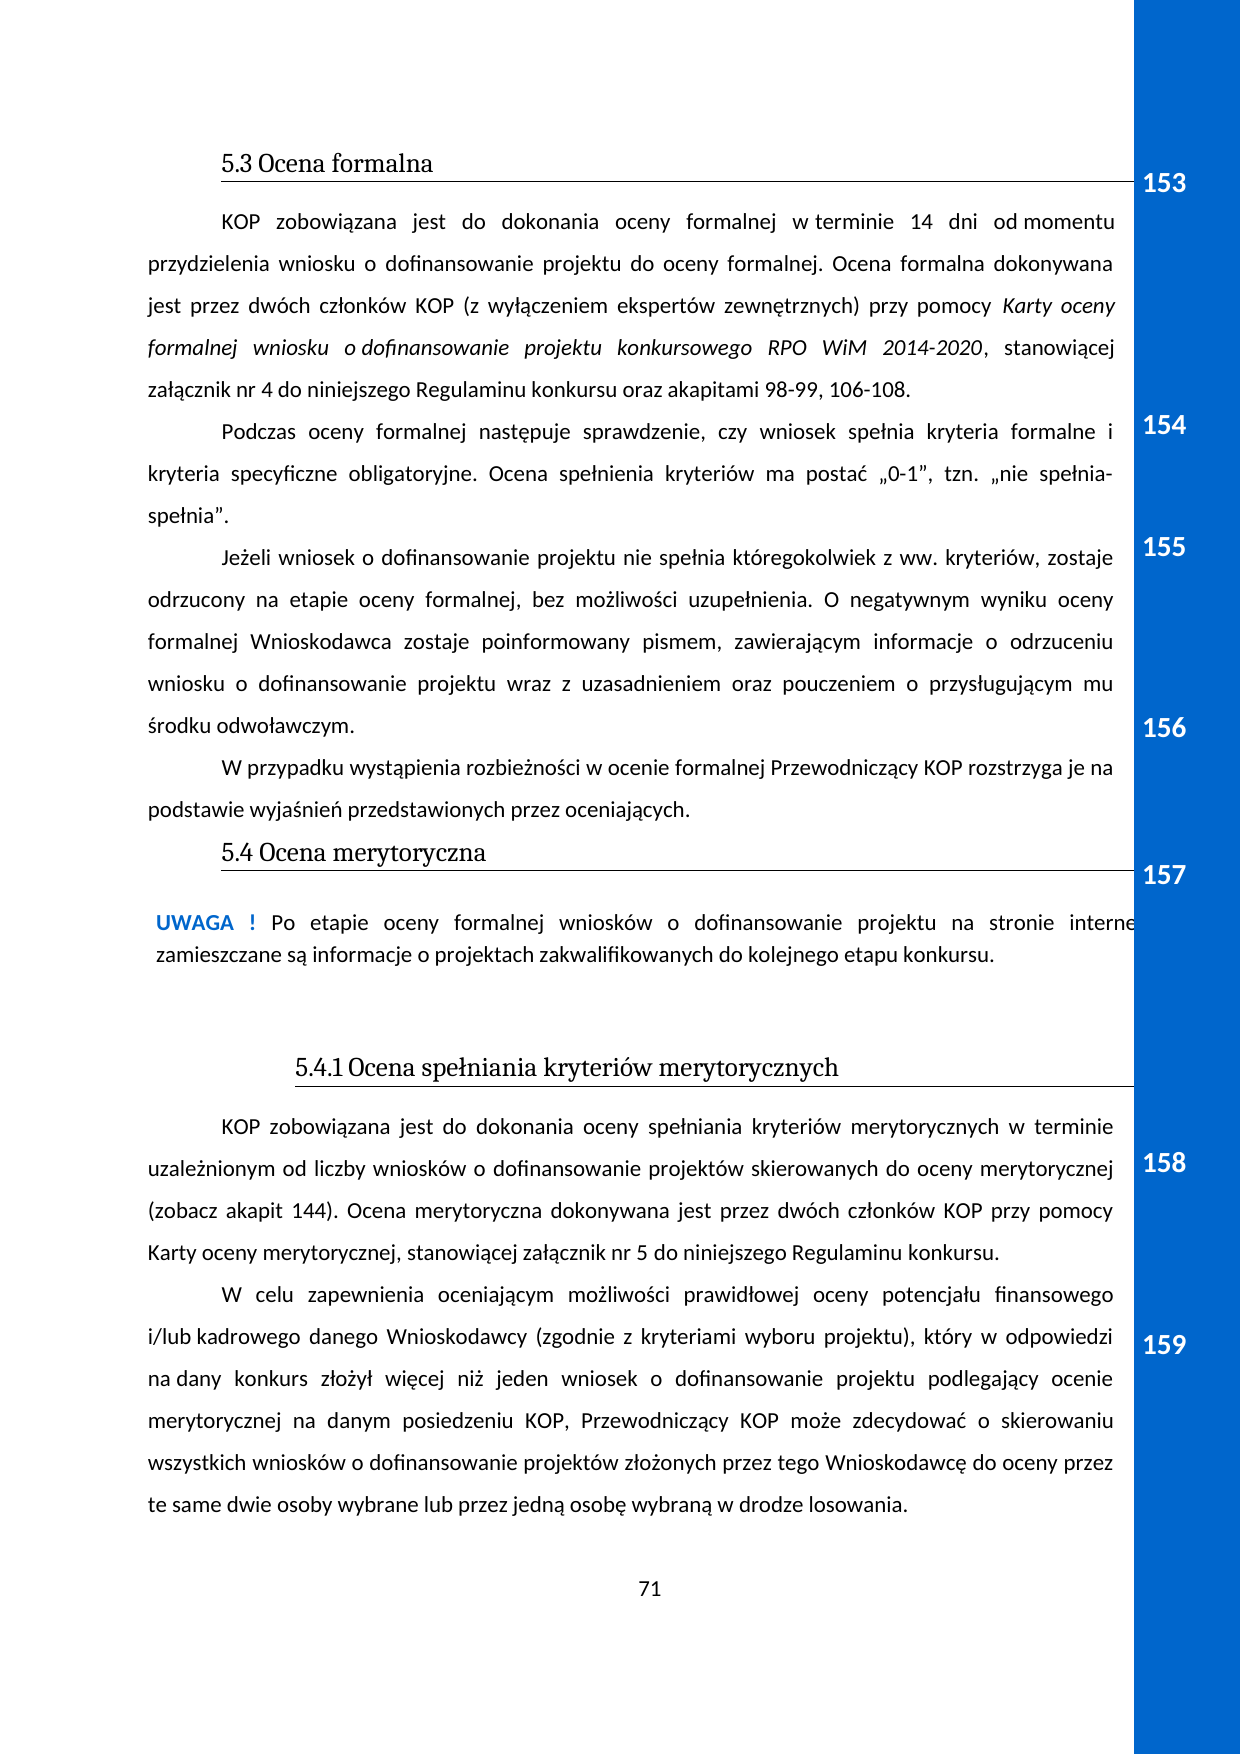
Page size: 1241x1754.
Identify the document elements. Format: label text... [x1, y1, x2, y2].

list 5.3 Ocena formalna [221, 148, 1134, 181]
text W celu zapewnienia oceniającym możliwości prawidłowej oceny potencjału finansowego i/lub kadrowego danego Wnioskodawcy (zgodnie z kryteriami wyboru projektu), który w odpowiedzi na dany konkurs złożył więcej niż jeden wniosek o dofinansowanie projektu podlegający ocenie merytorycznej na danym posiedzeniu KOP, Przewodniczący KOP może zdecydować o skierowaniu wszystkich wniosków o dofinansowanie projektów złożonych przez tego Wnioskodawcę do oceny przez te same dwie osoby wybrane lub przez jedną osobę wybraną w drodze losowania. [148, 1280, 1134, 1518]
text Jeżeli wniosek o dofinansowanie projektu nie spełnia któregokolwiek z ww. kryteriów, zostaje odrzucony na etapie oceny formalnej, bez możliwości uzupełnienia. O negatywnym wyniku oceny formalnej Wnioskodawca zostaje poinformowany pismem, zawierającym informacje o odrzuceniu wniosku o dofinansowanie projektu wraz z uzasadnieniem oraz pouczeniem o przysługującym mu środku odwoławczym. [148, 543, 1134, 739]
text KOP zobowiązana jest do dokonania oceny formalnej w terminie 14 dni od momentu przydzielenia wniosku o dofinansowanie projektu do oceny formalnej. Ocena formalna dokonywana jest przez dwóch członków KOP (z wyłączeniem ekspertów zewnętrznych) przy pomocy Karty oceny formalnej wniosku o dofinansowanie projektu konkursowego RPO WiM 2014-2020, stanowiącej załącznik nr 4 do niniejszego Regulaminu konkursu oraz akapitami 98-99, 106-108. [148, 207, 1134, 403]
list 5.4 Ocena merytoryczna [221, 837, 1134, 870]
text Podczas oceny formalnej następuje sprawdzenie, czy wniosek spełnia kryteria formalne i kryteria specyficzne obligatoryjne. Ocena spełnienia kryteriów ma postać „0-1”, tzn. „nie spełnia-spełnia”. [148, 417, 1134, 529]
list 5.4.1 Ocena spełniania kryteriów merytorycznych [295, 930, 1134, 1086]
text W przypadku wystąpienia rozbieżności w ocenie formalnej Przewodniczący KOP rozstrzyga je na podstawie wyjaśnień przedstawionych przez oceniających. [148, 753, 1134, 823]
text KOP zobowiązana jest do dokonania oceny spełniania kryteriów merytorycznych w terminie uzależnionym od liczby wniosków o dofinansowanie projektów skierowanych do oceny merytorycznej (zobacz akapit 144). Ocena merytoryczna dokonywana jest przez dwóch członków KOP przy pomocy Karty oceny merytorycznej, stanowiącej załącznik nr 5 do niniejszego Regulaminu konkursu. [148, 1112, 1134, 1266]
